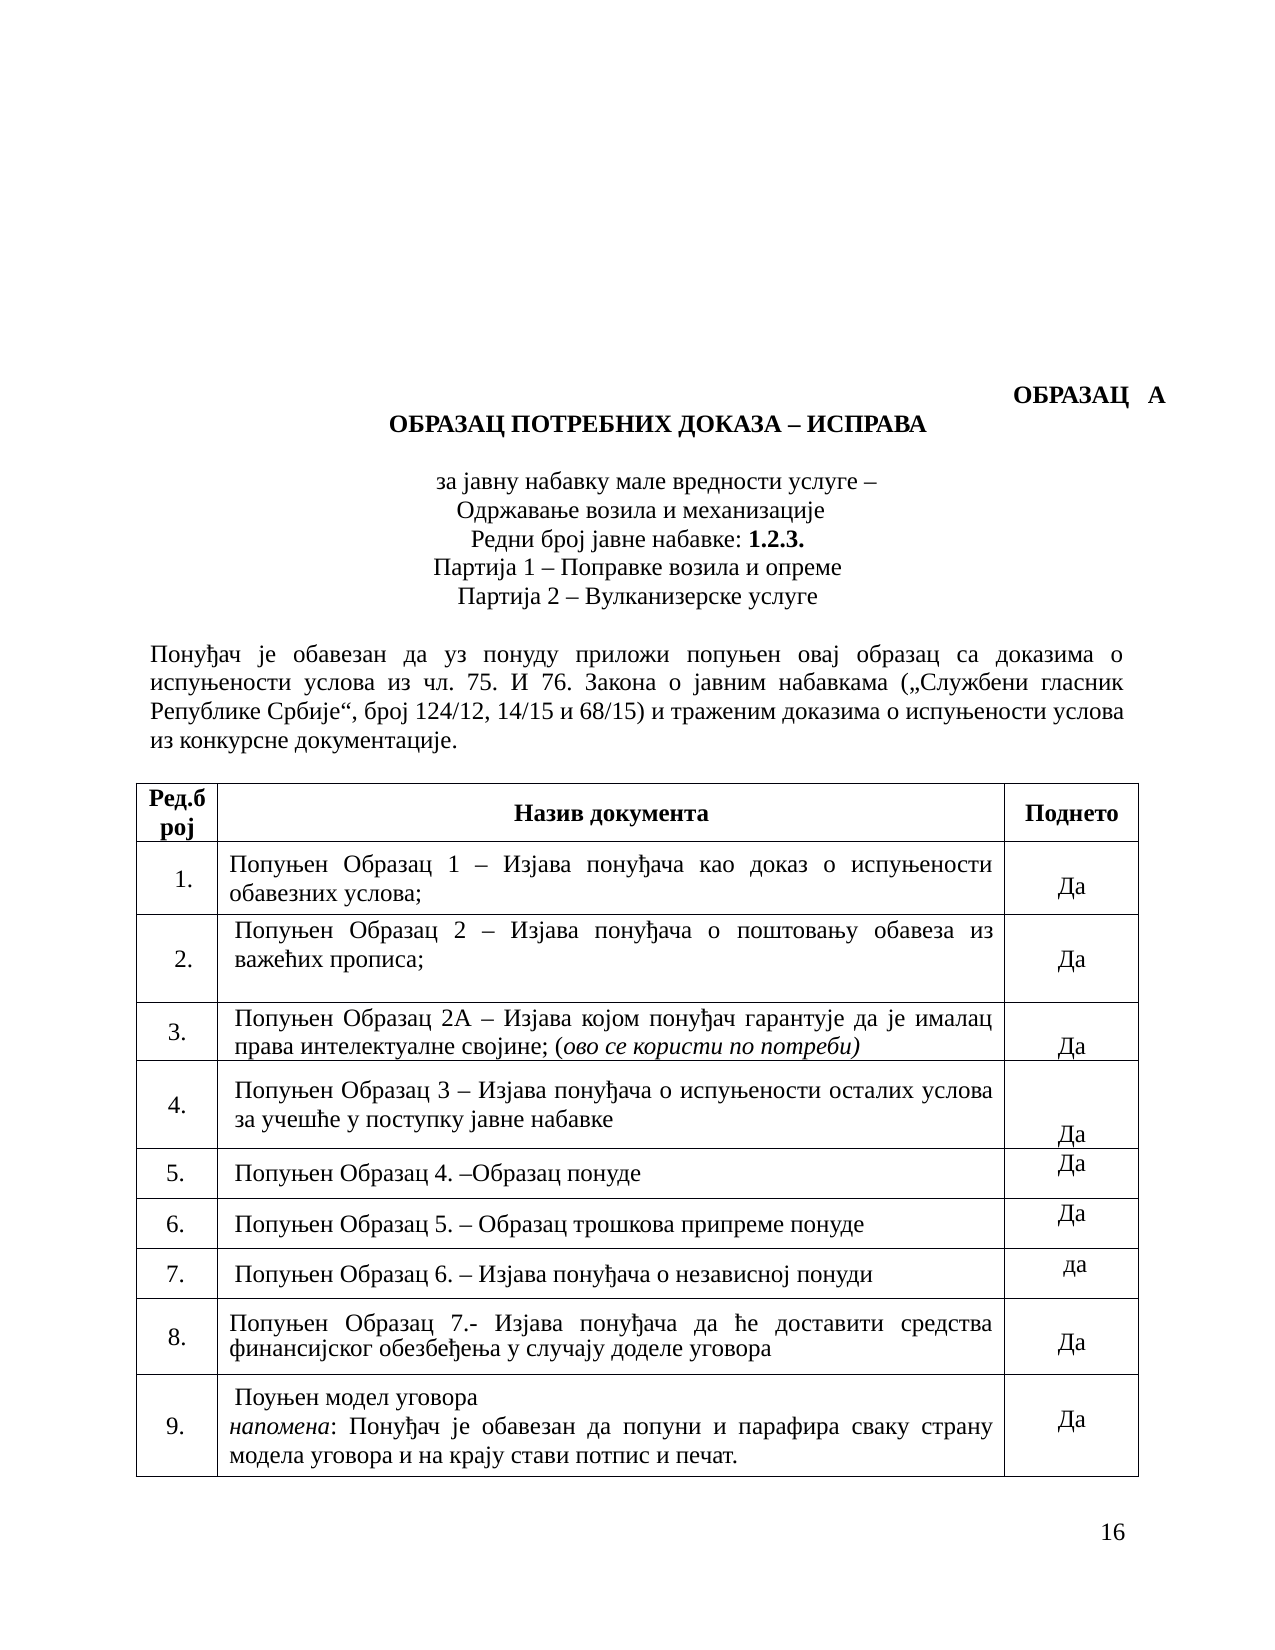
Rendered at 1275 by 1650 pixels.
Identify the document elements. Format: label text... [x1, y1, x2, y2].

table_cell да [1005, 1249, 1138, 1298]
table_cell 8. [137, 1299, 217, 1374]
table_cell Да [1005, 1375, 1138, 1476]
table_cell Да [1005, 1003, 1138, 1060]
table_cell Поуњен модел уговора напомена: Понуђач је обавезан да попуни и парафира сваку страну модела уговора и на крају стави потпис и печат. [218, 1375, 1004, 1476]
text Партија 2 – Вулканизерске услуге [150, 581, 1125, 610]
table_cell Попуњен Образац 7.- Изјава понуђача да ће доставити средства финансијског обезбеђења у случају доделе уговора [218, 1299, 1004, 1374]
table_cell 6. [137, 1199, 217, 1248]
table_cell Да [1005, 1061, 1138, 1147]
table_cell 3. [137, 1003, 217, 1060]
table_cell 2. [137, 915, 217, 1002]
table_cell Да [1005, 1299, 1138, 1374]
table_cell Попуњен Образац 5. – Образац трошкова припреме понуде [218, 1199, 1004, 1248]
table_cell Попуњен Образац 2А – Изјава којом понуђач гарантује да је ималац права интелектуалне својине; (ово се користи по потреби) [218, 1003, 1004, 1060]
table_cell Попуњен Образац 6. – Изјава понуђача о независној понуди [218, 1249, 1004, 1298]
table_header Ред.број [137, 784, 217, 841]
table_cell Да [1005, 1149, 1138, 1197]
table_cell Попуњен Образац 2 – Изјава понуђача о поштовању обавеза из важећих прописа; [218, 915, 1004, 1002]
table_cell Да [1005, 842, 1138, 914]
table_cell 7. [137, 1249, 217, 1298]
table_cell Да [1005, 1199, 1138, 1248]
table_cell Попуњен Образац 4. –Образац понуде [218, 1149, 1004, 1197]
table_cell 4. [137, 1061, 217, 1147]
table_cell 1. [137, 842, 217, 914]
table_header Назив документа [218, 784, 1004, 841]
text за јавну набавку мале вредности услуге – [150, 466, 1125, 495]
table_cell Попуњен Образац 1 – Изјава понуђача као доказ о испуњености обавезних услова; [218, 842, 1004, 914]
table_header Поднето [1005, 784, 1138, 841]
text Партија 1 – Поправке возила и опреме [150, 552, 1125, 581]
text ОБРАЗАЦ А [150, 380, 1166, 409]
table_cell Да [1005, 915, 1138, 1002]
table_cell 5. [137, 1149, 217, 1197]
table_cell Попуњен Образац 3 – Изјава понуђача о испуњености осталих услова за учешће у поступку јавне набавке [218, 1061, 1004, 1147]
text Одржавање возила и механизације [150, 495, 1125, 524]
table_cell 9. [137, 1375, 217, 1476]
text Редни број јавне набавке: 1.2.3. [150, 524, 1125, 552]
text Понуђач је обавезан да уз понуду приложи попуњен овај образац са доказима о испуњености услова из чл. 75. И 76. Закона о јавним набавкама („Службени гласник Републике Србије“, број 124/12, 14/15 и 68/15) и траженим доказима о испуњености услова из конкурсне документације. [150, 639, 1125, 754]
text ОБРАЗАЦ ПОТРЕБНИХ ДОКАЗА – ИСПРАВА [150, 409, 1166, 437]
